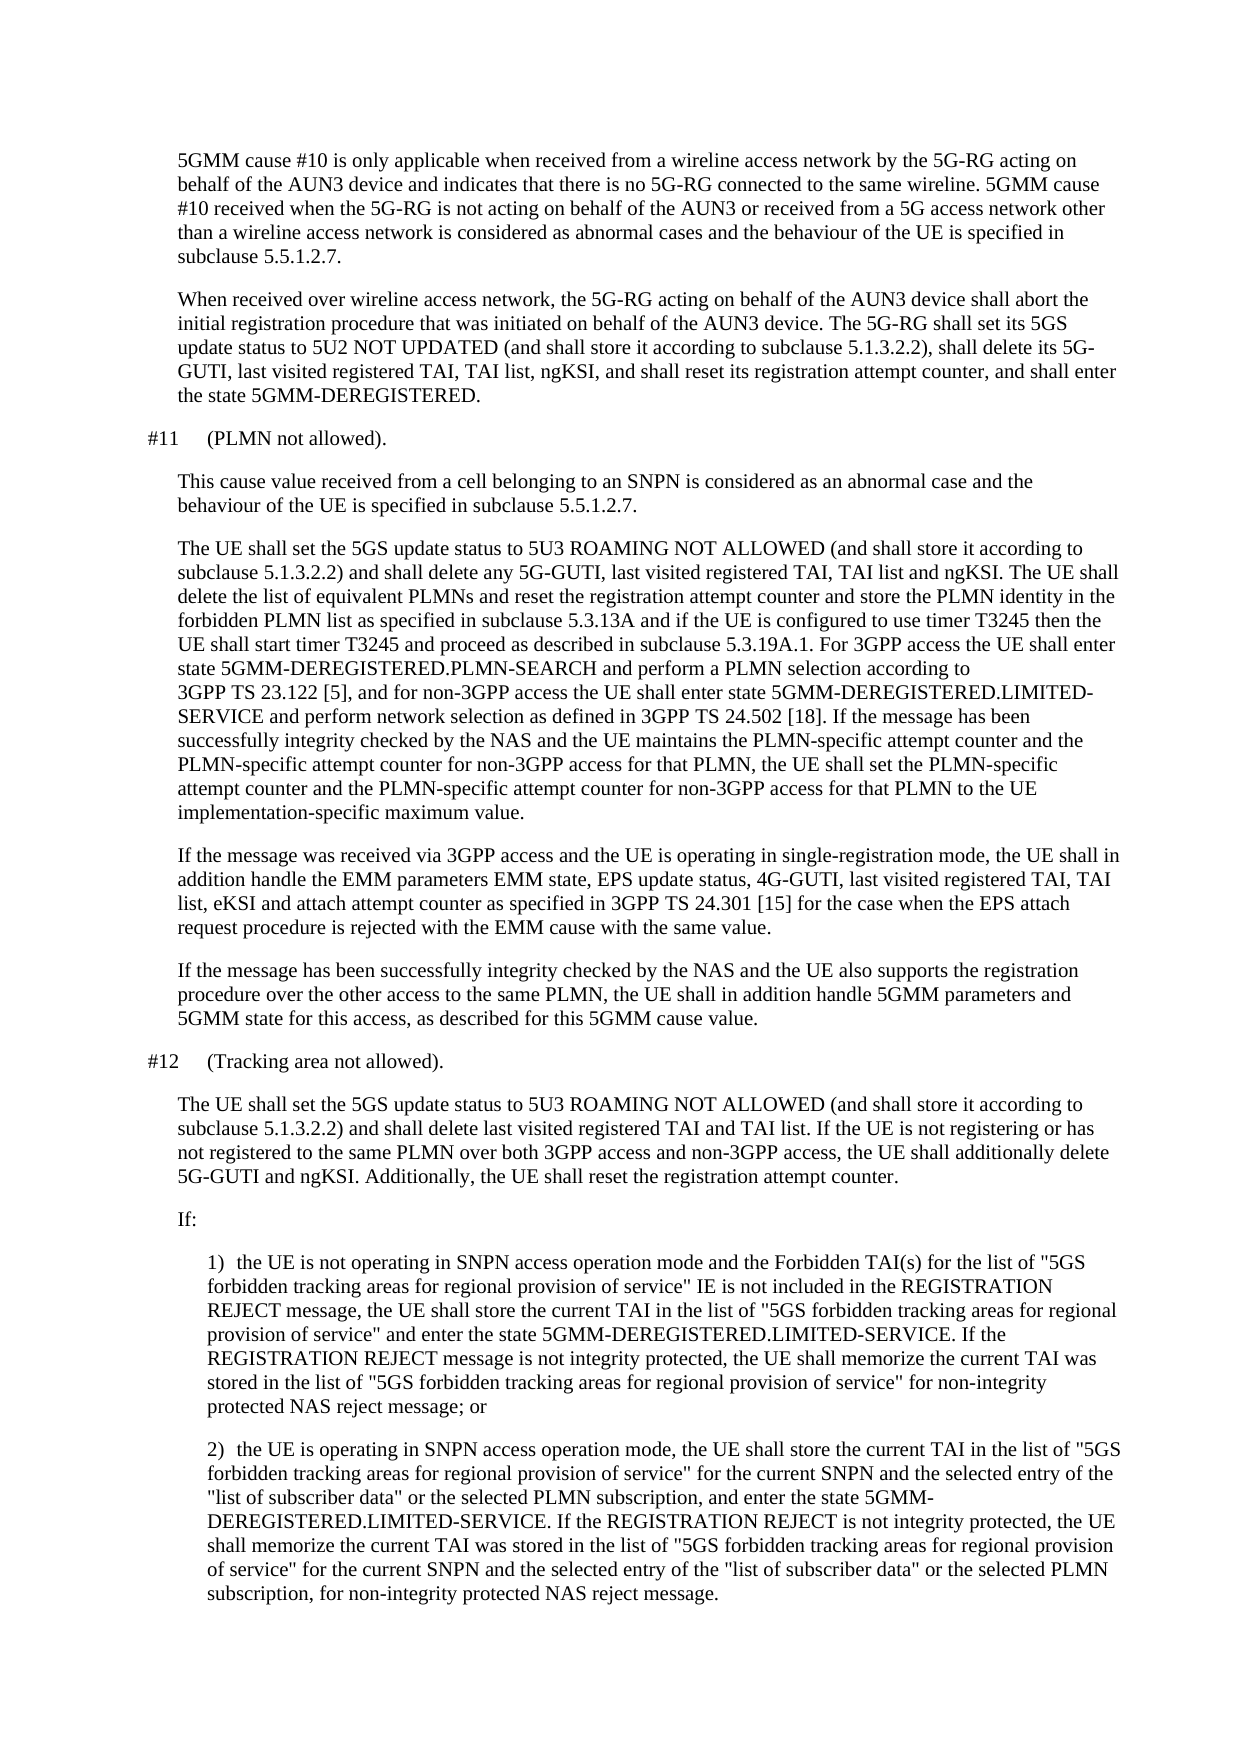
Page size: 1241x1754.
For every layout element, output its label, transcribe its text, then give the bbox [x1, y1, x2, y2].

text The UE shall set the 5GS update status to 5U3 ROAMING NOT ALLOWED (and shall store it according to subclause 5.1.3.2.2) and shall delete any 5G-GUTI, last visited registered TAI, TAI list and ngKSI. The UE shall delete the list of equivalent PLMNs and reset the registration attempt counter and store the PLMN identity in the forbidden PLMN list as specified in subclause 5.3.13A and if the UE is configured to use timer T3245 then the UE shall start timer T3245 and proceed as described in subclause 5.3.19A.1. For 3GPP access the UE shall enter state 5GMM-DEREGISTERED.PLMN-SEARCH and perform a PLMN selection according to 3GPP TS 23.122 [5], and for non-3GPP access the UE shall enter state 5GMM-DEREGISTERED.LIMITED-SERVICE and perform network selection as defined in 3GPP TS 24.502 [18]. If the message has been successfully integrity checked by the NAS and the UE maintains the PLMN-specific attempt counter and the PLMN-specific attempt counter for non-3GPP access for that PLMN, the UE shall set the PLMN-specific attempt counter and the PLMN-specific attempt counter for non-3GPP access for that PLMN to the UE implementation-specific maximum value. [148, 536, 1122, 824]
text The UE shall set the 5GS update status to 5U3 ROAMING NOT ALLOWED (and shall store it according to subclause 5.1.3.2.2) and shall delete last visited registered TAI and TAI list. If the UE is not registering or has not registered to the same PLMN over both 3GPP access and non-3GPP access, the UE shall additionally delete 5G-GUTI and ngKSI. Additionally, the UE shall reset the registration attempt counter. [148, 1092, 1122, 1188]
text #12 (Tracking area not allowed). [148, 1049, 1122, 1073]
text #11 (PLMN not allowed). [148, 426, 1122, 450]
text When received over wireline access network, the 5G-RG acting on behalf of the AUN3 device shall abort the initial registration procedure that was initiated on behalf of the AUN3 device. The 5G-RG shall set its 5GS update status to 5U2 NOT UPDATED (and shall store it according to subclause 5.1.3.2.2), shall delete its 5G-GUTI, last visited registered TAI, TAI list, ngKSI, and shall reset its registration attempt counter, and shall enter the state 5GMM-DEREGISTERED. [148, 287, 1122, 407]
text 2) the UE is operating in SNPN access operation mode, the UE shall store the current TAI in the list of "5GS forbidden tracking areas for regional provision of service" for the current SNPN and the selected entry of the "list of subscriber data" or the selected PLMN subscription, and enter the state 5GMM-DEREGISTERED.LIMITED-SERVICE. If the REGISTRATION REJECT is not integrity protected, the UE shall memorize the current TAI was stored in the list of "5GS forbidden tracking areas for regional provision of service" for the current SNPN and the selected entry of the "list of subscriber data" or the selected PLMN subscription, for non-integrity protected NAS reject message. [207, 1437, 1122, 1605]
text If the message was received via 3GPP access and the UE is operating in single-registration mode, the UE shall in addition handle the EMM parameters EMM state, EPS update status, 4G-GUTI, last visited registered TAI, TAI list, eKSI and attach attempt counter as specified in 3GPP TS 24.301 [15] for the case when the EPS attach request procedure is rejected with the EMM cause with the same value. [148, 843, 1122, 939]
text This cause value received from a cell belonging to an SNPN is considered as an abnormal case and the behaviour of the UE is specified in subclause 5.5.1.2.7. [148, 469, 1122, 517]
text If: [148, 1207, 1122, 1231]
text 5GMM cause #10 is only applicable when received from a wireline access network by the 5G-RG acting on behalf of the AUN3 device and indicates that there is no 5G-RG connected to the same wireline. 5GMM cause #10 received when the 5G-RG is not acting on behalf of the AUN3 or received from a 5G access network other than a wireline access network is considered as abnormal cases and the behaviour of the UE is specified in subclause 5.5.1.2.7. [148, 148, 1122, 268]
text 1) the UE is not operating in SNPN access operation mode and the Forbidden TAI(s) for the list of "5GS forbidden tracking areas for regional provision of service" IE is not included in the REGISTRATION REJECT message, the UE shall store the current TAI in the list of "5GS forbidden tracking areas for regional provision of service" and enter the state 5GMM-DEREGISTERED.LIMITED-SERVICE. If the REGISTRATION REJECT message is not integrity protected, the UE shall memorize the current TAI was stored in the list of "5GS forbidden tracking areas for regional provision of service" for non-integrity protected NAS reject message; or [207, 1249, 1122, 1418]
text If the message has been successfully integrity checked by the NAS and the UE also supports the registration procedure over the other access to the same PLMN, the UE shall in addition handle 5GMM parameters and 5GMM state for this access, as described for this 5GMM cause value. [148, 958, 1122, 1030]
